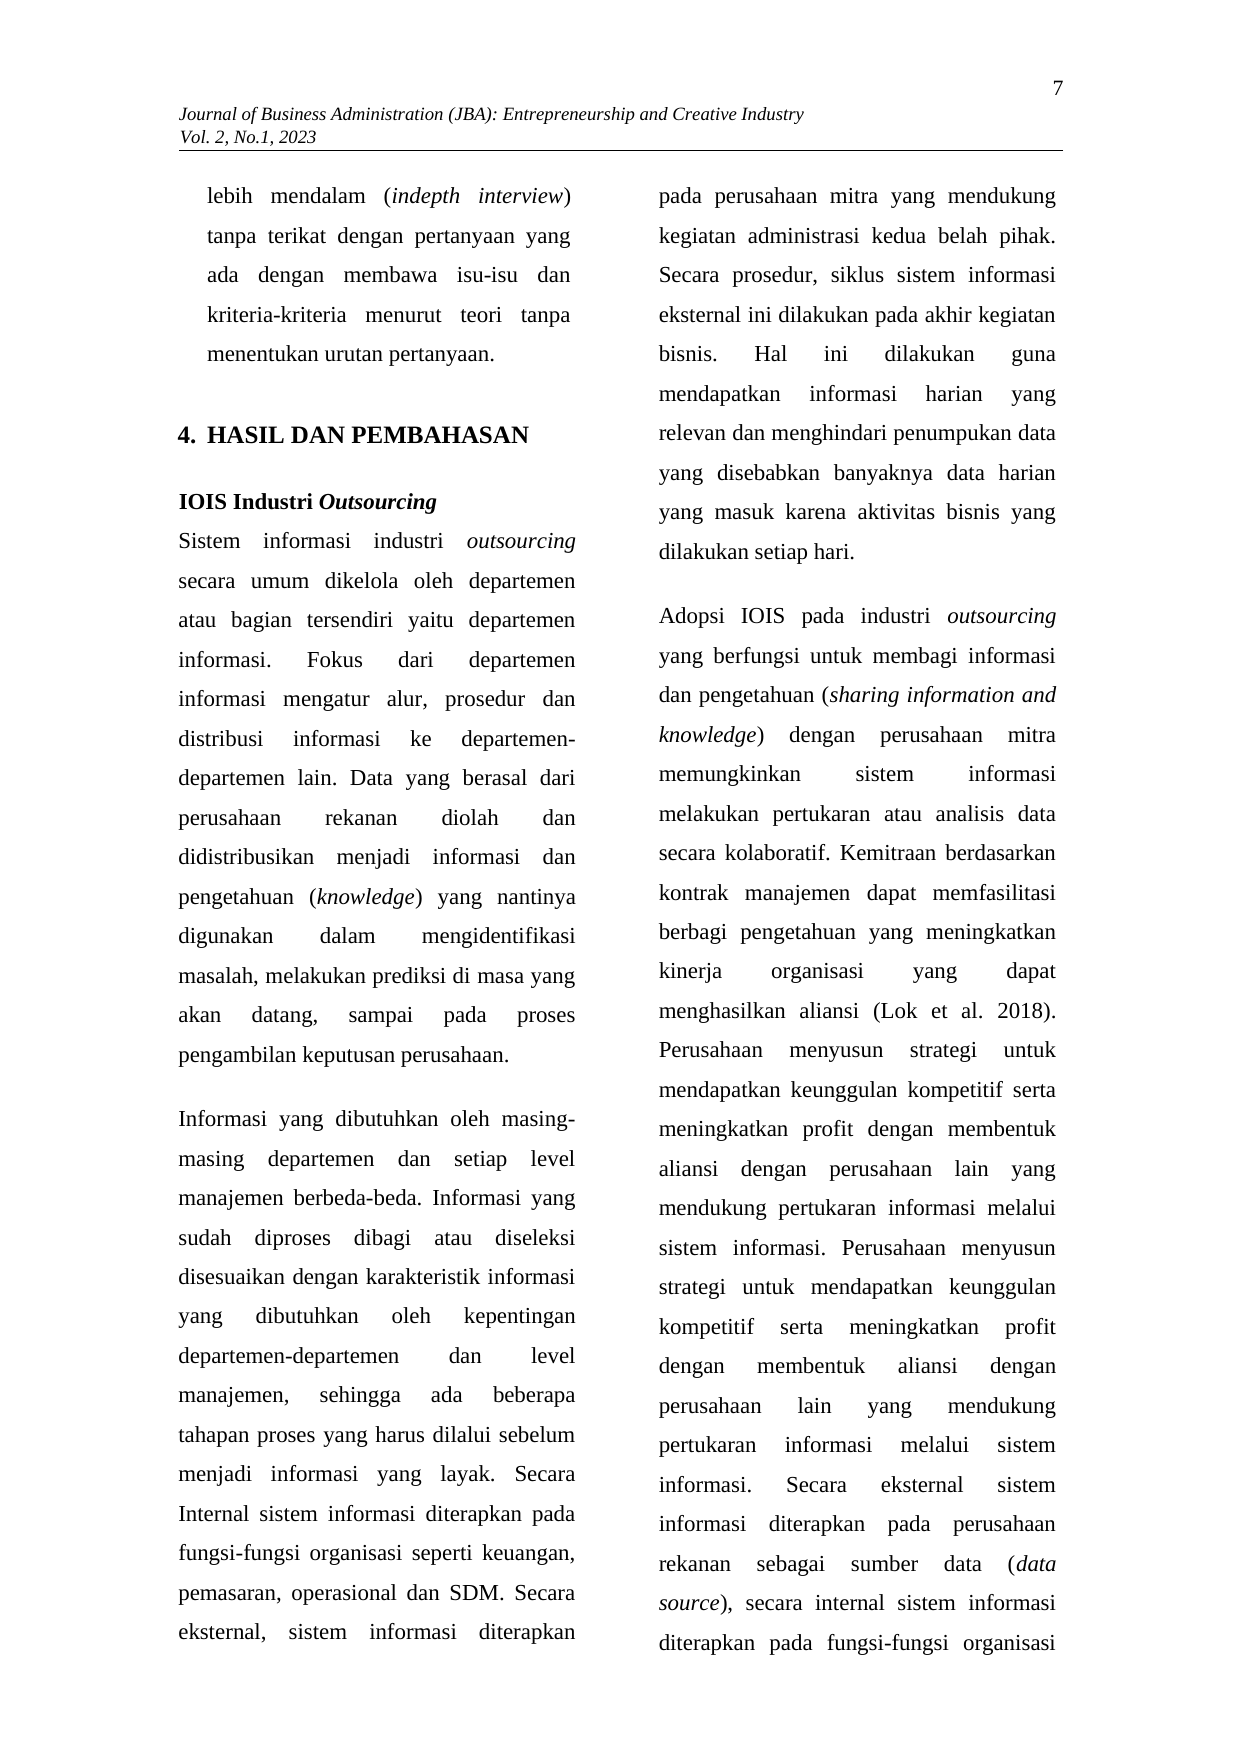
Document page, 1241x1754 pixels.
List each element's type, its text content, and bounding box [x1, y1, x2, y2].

text Informasi yang dibutuhkan oleh masing-masing departemen dan setiap level manajemen berbeda-beda. Informasi yang sudah diproses dibagi atau diseleksi disesuaikan dengan karakteristik informasi yang dibutuhkan oleh kepentingan departemen-departemen dan level manajemen, sehingga ada beberapa tahapan proses yang harus dilalui sebelum menjadi informasi yang layak. Secara Internal sistem informasi diterapkan pada fungsi-fungsi organisasi seperti keuangan, pemasaran, operasional dan SDM. Secara eksternal, sistem informasi diterapkan pada perusahaan mitra yang mendukung kegiatan administrasi kedua belah pihak. Secara prosedur, siklus sistem informasi eksternal ini dilakukan pada akhir kegiatan bisnis. Hal ini dilakukan guna mendapatkan informasi harian yang relevan dan menghindari penumpukan data yang disebabkan banyaknya data harian yang masuk karena aktivitas bisnis yang dilakukan setiap hari. [178, 1105, 576, 1645]
list HASIL DAN PEMBAHASAN [177, 420, 583, 448]
text Sistem informasi industri outsourcing secara umum dikelola oleh departemen atau bagian tersendiri yaitu departemen informasi. Fokus dari departemen informasi mengatur alur, prosedur dan distribusi informasi ke departemen-departemen lain. Data yang berasal dari perusahaan rekanan diolah dan didistribusikan menjadi informasi dan pengetahuan (knowledge) yang nantinya digunakan dalam mengidentifikasi masalah, melakukan prediksi di masa yang akan datang, sampai pada proses pengambilan keputusan perusahaan. [178, 527, 576, 1067]
text Informasi yang dibutuhkan oleh masing-masing departemen dan setiap level manajemen berbeda-beda. Informasi yang sudah diproses dibagi atau diseleksi disesuaikan dengan karakteristik informasi yang dibutuhkan oleh kepentingan departemen-departemen dan level manajemen, sehingga ada beberapa tahapan proses yang harus dilalui sebelum menjadi informasi yang layak. Secara Internal sistem informasi diterapkan pada fungsi-fungsi organisasi seperti keuangan, pemasaran, operasional dan SDM. Secara eksternal, sistem informasi diterapkan pada perusahaan mitra yang mendukung kegiatan administrasi kedua belah pihak. Secara prosedur, siklus sistem informasi eksternal ini dilakukan pada akhir kegiatan bisnis. Hal ini dilakukan guna mendapatkan informasi harian yang relevan dan menghindari penumpukan data yang disebabkan banyaknya data harian yang masuk karena aktivitas bisnis yang dilakukan setiap hari. [658, 182, 1056, 564]
subtitle IOIS Industri Outsourcing [178, 488, 583, 514]
